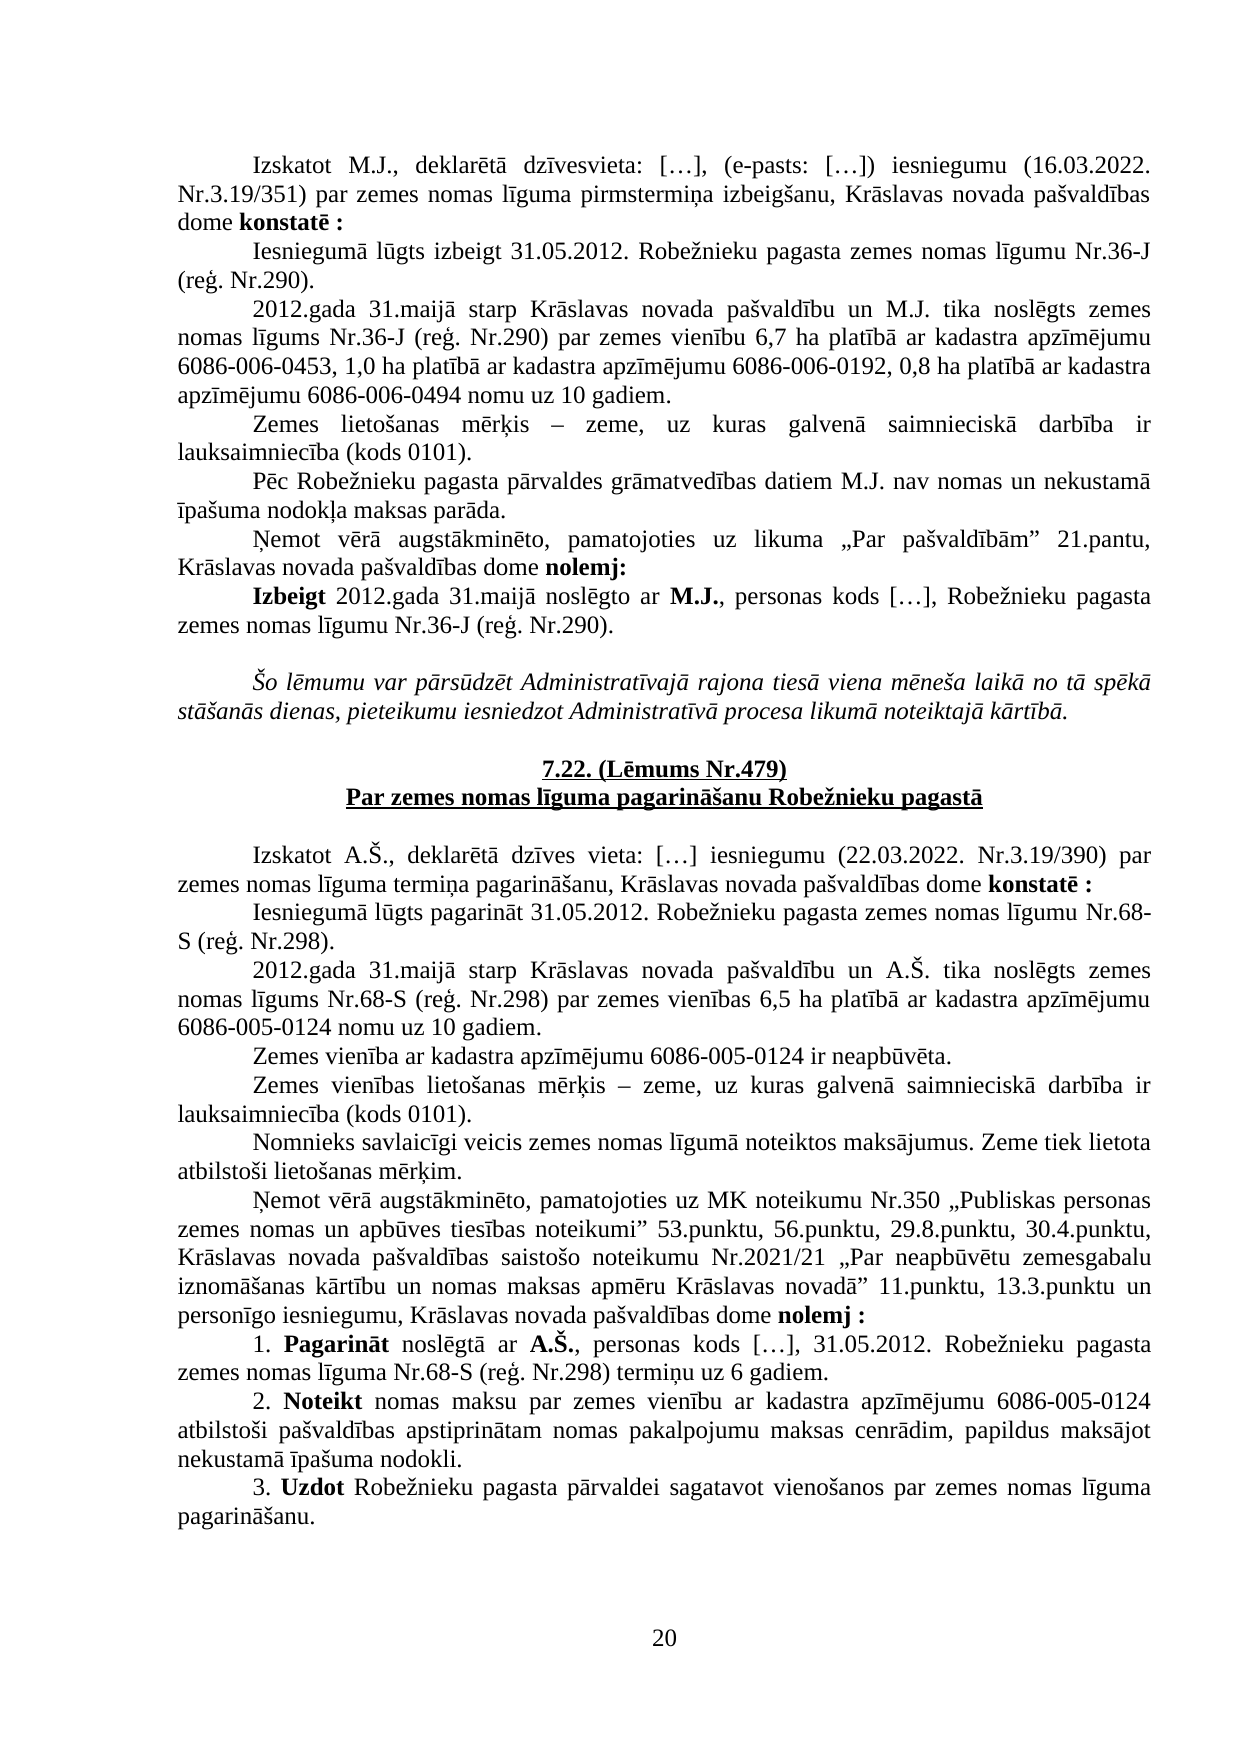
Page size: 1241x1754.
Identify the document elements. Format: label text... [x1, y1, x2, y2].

text 1. Pagarināt noslēgtā ar A.Š., personas kods […], 31.05.2012. Robežnieku pagasta zemes nomas līguma Nr.68-S (reģ. Nr.298) termiņu uz 6 gadiem. [177, 1329, 1152, 1386]
text 7.22. (Lēmums Nr.479) [177, 754, 1152, 782]
text Nomnieks savlaicīgi veicis zemes nomas līgumā noteiktos maksājumus. Zeme tiek lietota atbilstoši lietošanas mērķim. [177, 1127, 1152, 1185]
text 2. Noteikt nomas maksu par zemes vienību ar kadastra apzīmējumu 6086-005-0124 atbilstoši pašvaldības apstiprinātam nomas pakalpojumu maksas cenrādim, papildus maksājot nekustamā īpašuma nodokli. [177, 1386, 1152, 1472]
text Iesniegumā lūgts pagarināt 31.05.2012. Robežnieku pagasta zemes nomas līgumu Nr.68-S (reģ. Nr.298). [177, 897, 1152, 955]
text Pēc Robežnieku pagasta pārvaldes grāmatvedības datiem M.J. nav nomas un nekustamā īpašuma nodokļa maksas parāda. [177, 466, 1152, 524]
text Šo lēmumu var pārsūdzēt Administratīvajā rajona tiesā viena mēneša laikā no tā spēkā stāšanās dienas, pieteikumu iesniedzot Administratīvā procesa likumā noteiktajā kārtībā. [177, 667, 1152, 725]
text Par zemes nomas līguma pagarināšanu Robežnieku pagastā [177, 782, 1152, 811]
text Izskatot M.J., deklarētā dzīvesvieta: […], (e-pasts: […]) iesniegumu (16.03.2022. Nr.3.19/351) par zemes nomas līguma pirmstermiņa izbeigšanu, Krāslavas novada pašvaldības dome konstatē : [177, 150, 1152, 236]
text Izskatot A.Š., deklarētā dzīves vieta: […] iesniegumu (22.03.2022. Nr.3.19/390) par zemes nomas līguma termiņa pagarināšanu, Krāslavas novada pašvaldības dome konstatē : [177, 840, 1152, 897]
text 2012.gada 31.maijā starp Krāslavas novada pašvaldību un A.Š. tika noslēgts zemes nomas līgums Nr.68-S (reģ. Nr.298) par zemes vienības 6,5 ha platībā ar kadastra apzīmējumu 6086-005-0124 nomu uz 10 gadiem. [177, 955, 1152, 1041]
text Ņemot vērā augstākminēto, pamatojoties uz MK noteikumu Nr.350 „Publiskas personas zemes nomas un apbūves tiesības noteikumi” 53.punktu, 56.punktu, 29.8.punktu, 30.4.punktu, Krāslavas novada pašvaldības saistošo noteikumu Nr.2021/21 „Par neapbūvētu zemesgabalu iznomāšanas kārtību un nomas maksas apmēru Krāslavas novadā” 11.punktu, 13.3.punktu un personīgo iesniegumu, Krāslavas novada pašvaldības dome nolemj : [177, 1185, 1152, 1329]
text 3. Uzdot Robežnieku pagasta pārvaldei sagatavot vienošanos par zemes nomas līguma pagarināšanu. [177, 1472, 1152, 1530]
text Izbeigt 2012.gada 31.maijā noslēgto ar M.J., personas kods […], Robežnieku pagasta zemes nomas līgumu Nr.36-J (reģ. Nr.290). [177, 581, 1152, 639]
text 2012.gada 31.maijā starp Krāslavas novada pašvaldību un M.J. tika noslēgts zemes nomas līgums Nr.36-J (reģ. Nr.290) par zemes vienību 6,7 ha platībā ar kadastra apzīmējumu 6086-006-0453, 1,0 ha platībā ar kadastra apzīmējumu 6086-006-0192, 0,8 ha platībā ar kadastra apzīmējumu 6086-006-0494 nomu uz 10 gadiem. [177, 294, 1152, 409]
text Zemes vienība ar kadastra apzīmējumu 6086-005-0124 ir neapbūvēta. [177, 1041, 1152, 1070]
text Zemes vienības lietošanas mērķis – zeme, uz kuras galvenā saimnieciskā darbība ir lauksaimniecība (kods 0101). [177, 1070, 1152, 1127]
text Ņemot vērā augstākminēto, pamatojoties uz likuma „Par pašvaldībām” 21.pantu, Krāslavas novada pašvaldības dome nolemj: [177, 524, 1152, 581]
text Iesniegumā lūgts izbeigt 31.05.2012. Robežnieku pagasta zemes nomas līgumu Nr.36-J (reģ. Nr.290). [177, 236, 1152, 294]
text Zemes lietošanas mērķis – zeme, uz kuras galvenā saimnieciskā darbība ir lauksaimniecība (kods 0101). [177, 409, 1152, 466]
